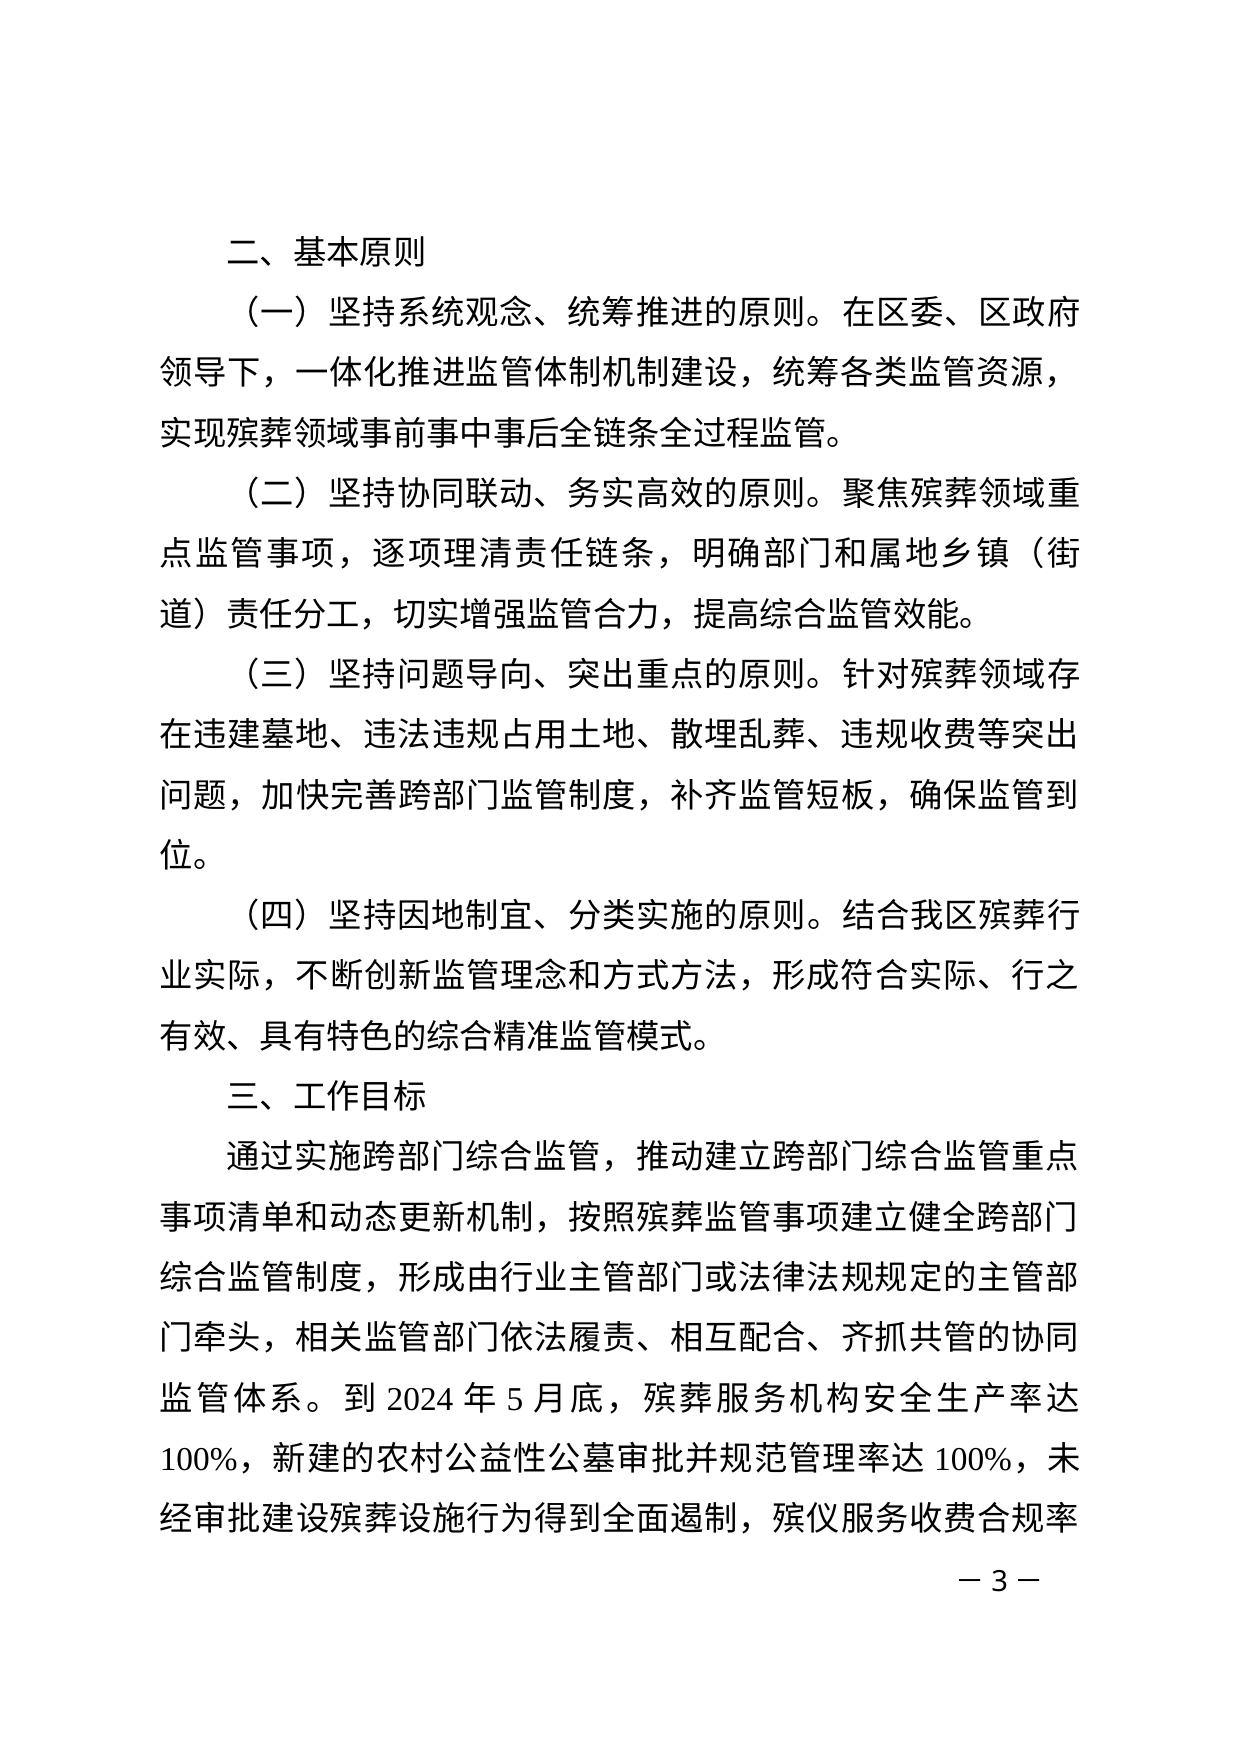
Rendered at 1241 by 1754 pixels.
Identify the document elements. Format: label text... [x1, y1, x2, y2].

text （一）坚持系统观念、统筹推进的原则。在区委、区政府领导下，一体化推进监管体制机制建设，统筹各类监管资源，实现殡葬领域事前事中事后全链条全过程监管。 [159, 280, 1081, 461]
text （四）坚持因地制宜、分类实施的原则。结合我区殡葬行业实际，不断创新监管理念和方式方法，形成符合实际、行之有效、具有特色的综合精准监管模式。 [159, 883, 1081, 1064]
text （二）坚持协同联动、务实高效的原则。聚焦殡葬领域重点监管事项，逐项理清责任链条，明确部门和属地乡镇（街道）责任分工，切实增强监管合力，提高综合监管效能。 [159, 461, 1081, 642]
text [159, 1124, 1081, 1546]
text （三）坚持问题导向、突出重点的原则。针对殡葬领域存在违建墓地、违法违规占用土地、散埋乱葬、违规收费等突出问题，加快完善跨部门监管制度，补齐监管短板，确保监管到位。 [159, 642, 1081, 883]
text 二、基本原则 [159, 219, 1081, 280]
text 三、工作目标 [159, 1064, 1081, 1124]
